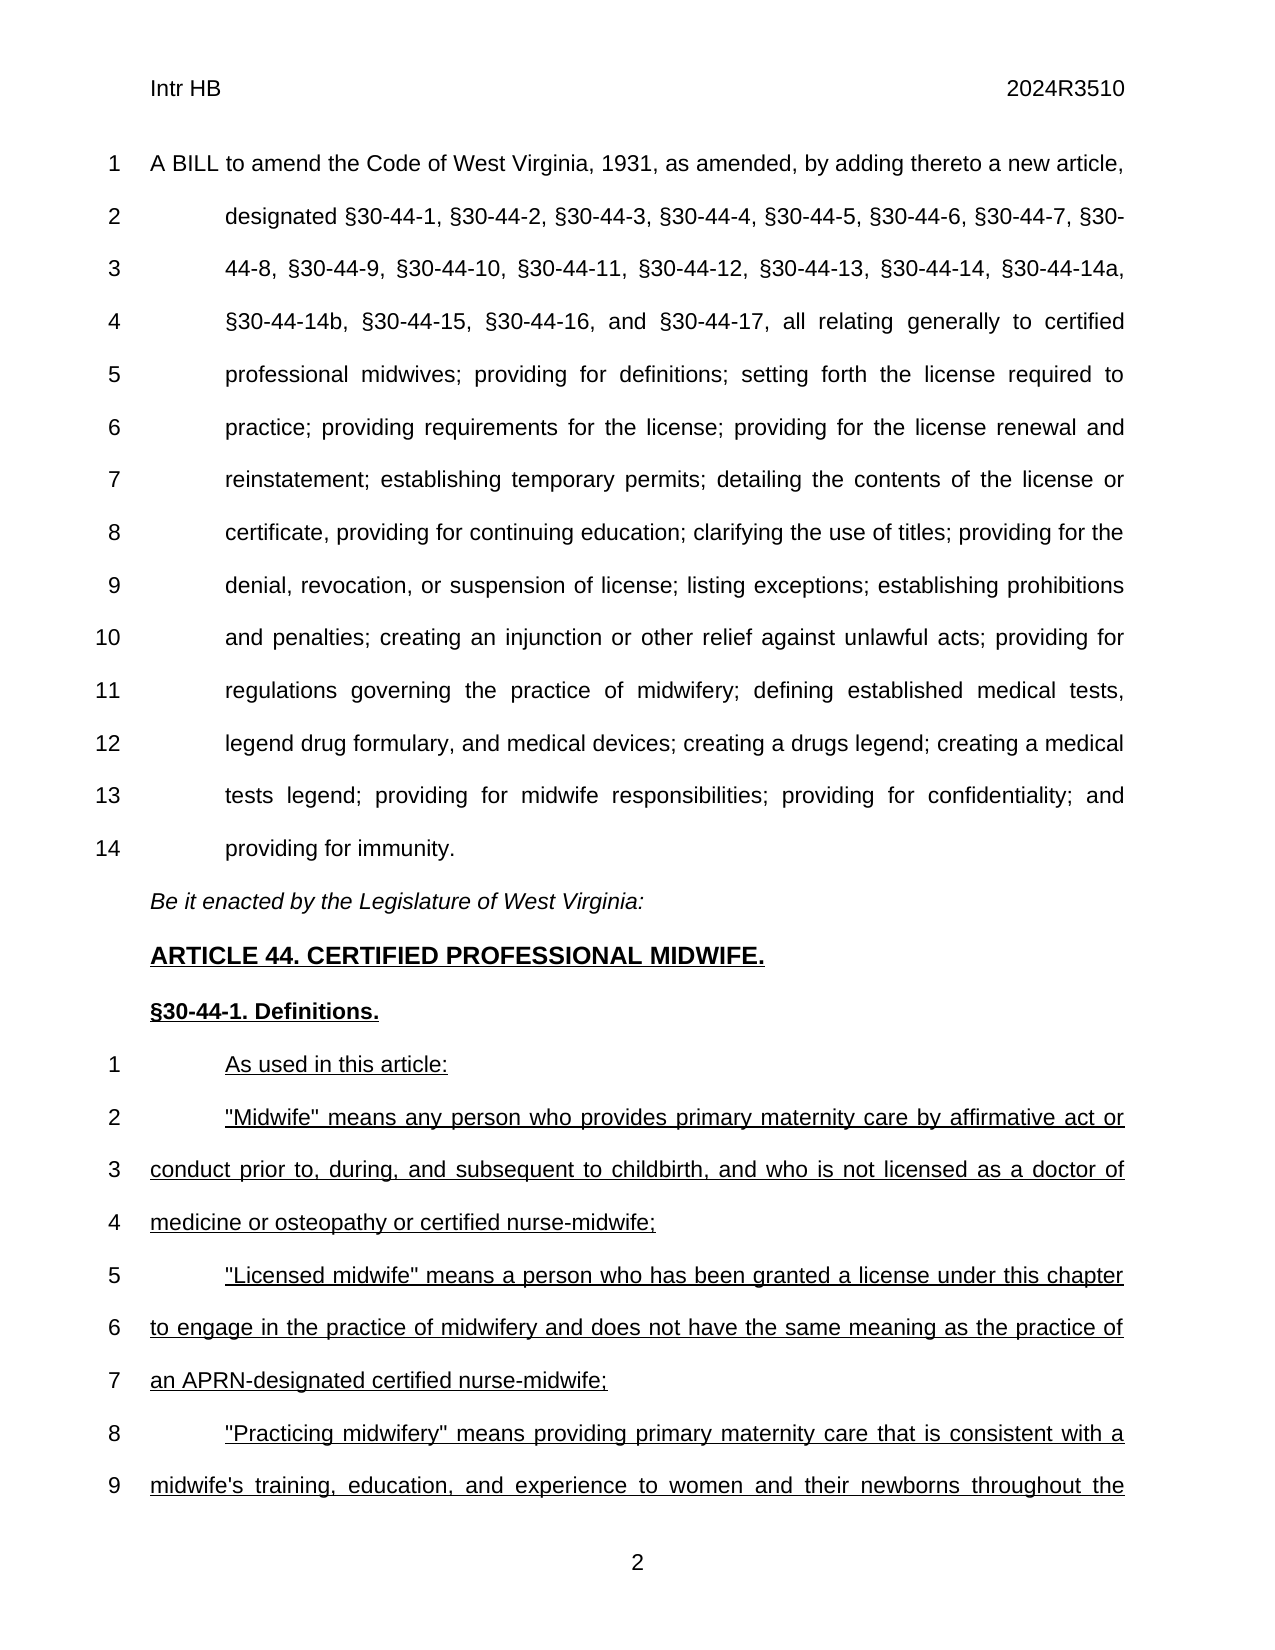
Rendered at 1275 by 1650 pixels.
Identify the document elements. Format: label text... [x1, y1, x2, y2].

subtitle ARTICLE 44. certified professional midwife. [150, 941, 1125, 969]
text "Midwife" means any person who provides primary maternity care by affirmative act or conduct prior to, during, and subsequent to childbirth, and who is not licensed as a doctor of medicine or osteopathy or certified nurse-midwife; [150, 1180, 1125, 1235]
subtitle §30-44-1. Definitions. [150, 998, 1125, 1024]
text As used in this article: [150, 1051, 1125, 1077]
title A BILL to amend the Code of West Virginia, 1931, as amended, by adding thereto a new article, designated §30-44-1, §30-44-2, §30-44-3, §30-44-4, §30-44-5, §30-44-6, §30-44-7, §30-44-8, §30-44-9, §30-44-10, §30-44-11, §30-44-12, §30-44-13, §30-44-14, §30-44-14a, §30-44-14b, §30-44-15, §30-44-16, and §30-44-17, all relating generally to certified professional midwives; providing for definitions; setting forth the license required to practice; providing requirements for the license; providing for the license renewal and reinstatement; establishing temporary permits; detailing the contents of the license or certificate, providing for continuing education; clarifying the use of titles; providing for the denial, revocation, or suspension of license; listing exceptions; establishing prohibitions and penalties; creating an injunction or other relief against unlawful acts; providing for regulations governing the practice of midwifery; defining established medical tests, legend drug formulary, and medical devices; creating a drugs legend; creating a medical tests legend; providing for midwife responsibilities; providing for confidentiality; and providing for immunity. [150, 150, 1125, 862]
text "Licensed midwife" means a person who has been granted a license under this chapter to engage in the practice of midwifery and does not have the same meaning as the practice of an APRN-designated certified nurse-midwife; [150, 1262, 1125, 1393]
text Be it enacted by the Legislature of West Virginia: [150, 888, 1125, 914]
text "Midwife" means any person who provides primary maternity care by affirmative act or conduct prior to, during, and subsequent to childbirth, and who is not licensed as a doctor of medicine or osteopathy or certified nurse-midwife; [150, 1103, 1125, 1179]
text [150, 1420, 1125, 1495]
